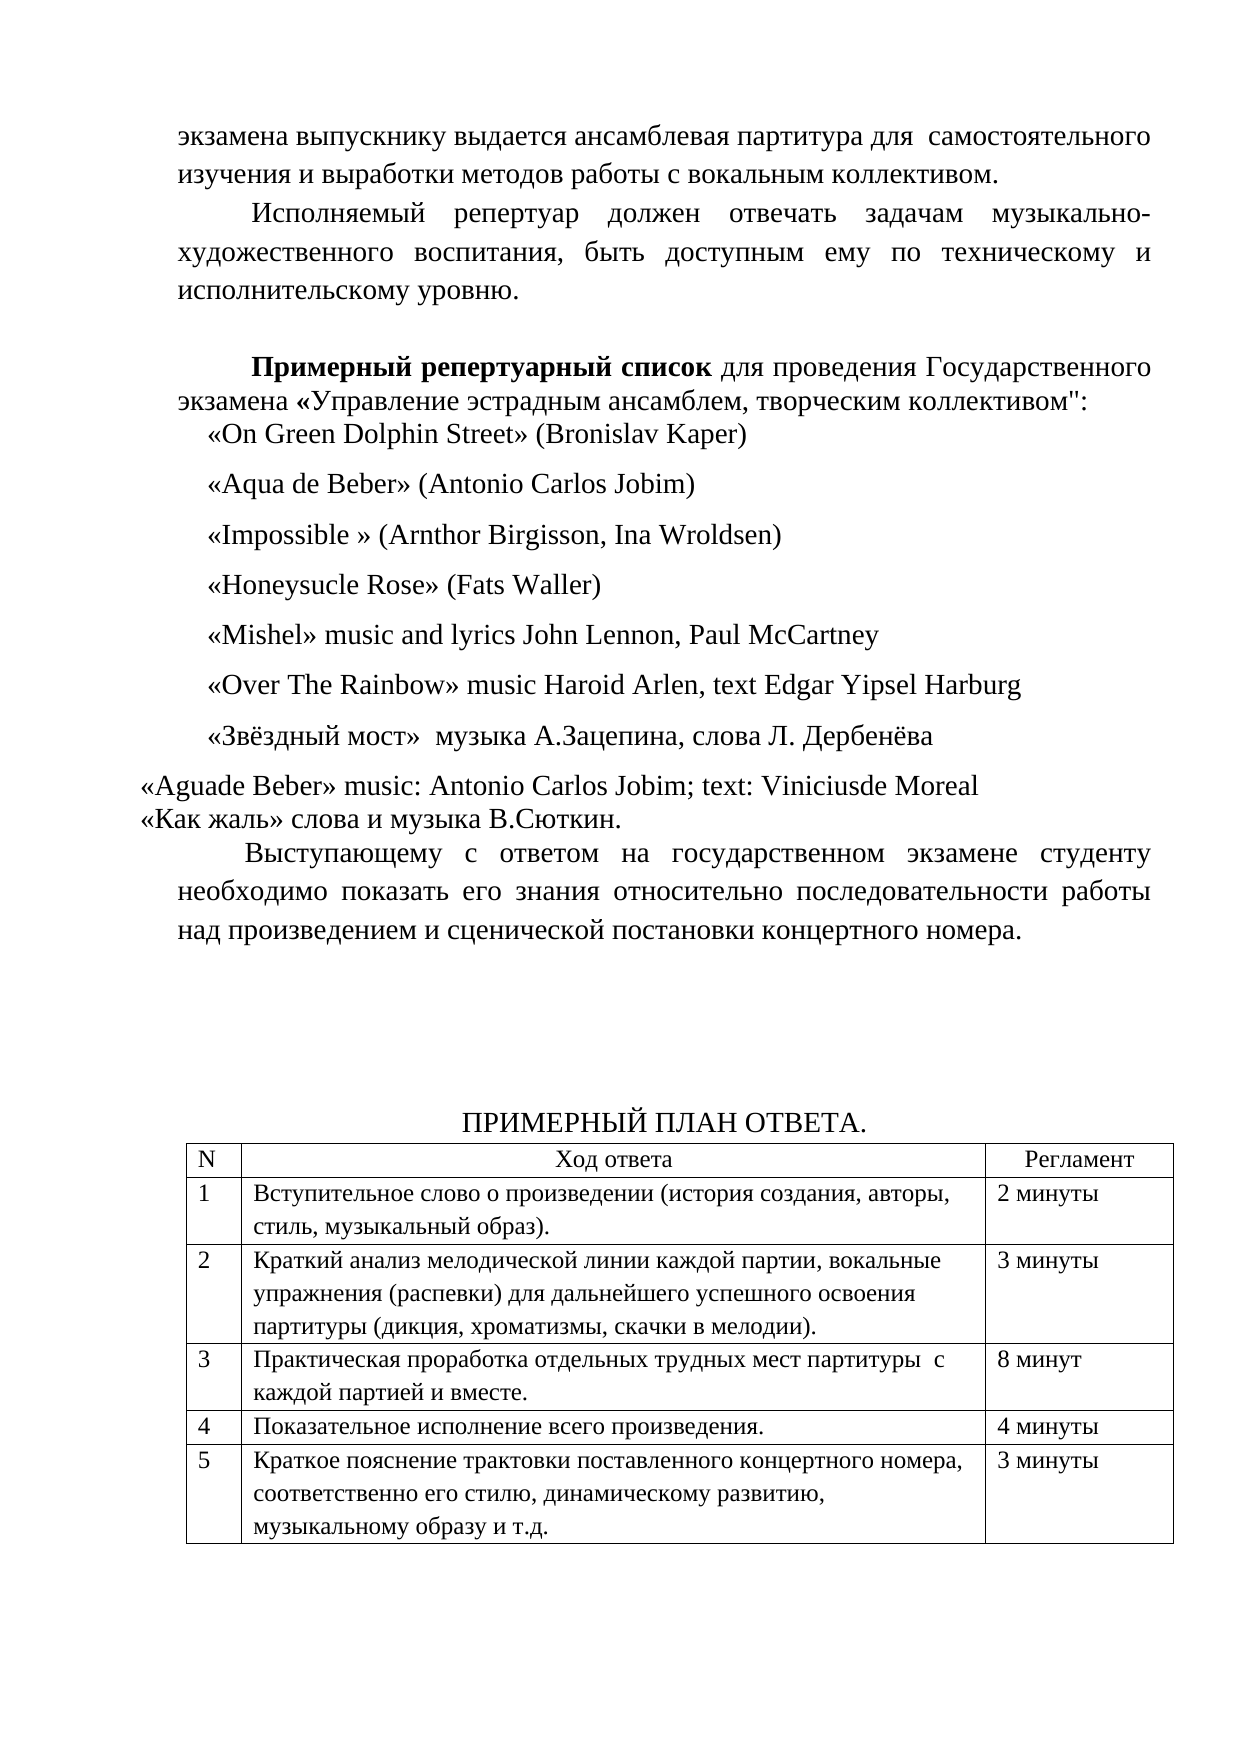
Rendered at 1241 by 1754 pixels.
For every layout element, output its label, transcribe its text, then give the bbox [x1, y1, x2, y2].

text «Over The Rainbow» music Haroid Arlen, text Edgar Yipsel Harburg [207, 667, 1152, 701]
text Выступающему с ответом на государственном экзамене студенту необходимо показать его знания относительно последовательности работы над произведением и сценической постановки концертного номера. [177, 835, 1152, 946]
table_cell 1 [187, 1178, 241, 1244]
text «Как жаль» слова и музыка В.Сюткин. [140, 801, 1152, 835]
text Исполняемый репертуар должен отвечать задачам музыкально-художественного воспитания, быть доступным ему по техническому и исполнительскому уровню. [177, 195, 1152, 306]
table_header N [187, 1144, 241, 1177]
text «Звёздный мост» музыка А.Зацепина, слова Л. Дербенёва [207, 718, 1152, 751]
text «Aqua de Beber» (Antonio Carlos Jobim) [207, 467, 1152, 500]
text «Impossible » (Arnthor Birgisson, Ina Wroldsen) [207, 517, 1152, 550]
text «On Green Dolphin Street» (Bronislav Kaper) [207, 416, 1152, 450]
table_cell 2 минуты [986, 1178, 1173, 1244]
table_cell Показательное исполнение всего произведения. [242, 1411, 985, 1444]
text «Aguade Beber» music: Antonio Carlos Jobim; text: Viniciusde Moreal [140, 768, 1152, 801]
text Примерный репертуарный список для проведения Государственного экзамена «Управление эстрадным ансамблем, творческим коллективом": [177, 349, 1152, 416]
text «Honeysucle Rose» (Fats Waller) [207, 567, 1152, 601]
table_cell 3 [187, 1344, 241, 1410]
table_cell Вступительное слово о произведении (история создания, авторы, стиль, музыкальный образ). [242, 1178, 985, 1244]
table_cell 3 минуты [986, 1245, 1173, 1343]
table_header Ход ответа [242, 1144, 985, 1177]
table_cell 5 [187, 1445, 241, 1543]
table_cell 4 [187, 1411, 241, 1444]
table_cell 2 [187, 1245, 241, 1343]
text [177, 118, 1152, 190]
text «Mishеl» music and lyriсs John Lennon, Paul McCartney [207, 617, 1152, 651]
table_cell 3 минуты [986, 1445, 1173, 1543]
table_cell 4 минуты [986, 1411, 1173, 1444]
text ПРИМЕРНЫЙ ПЛАН ОТВЕТА. [177, 1105, 1152, 1138]
table_cell Краткое пояснение трактовки поставленного концертного номера, соответственно его стилю, динамическому развитию, музыкальному образу и т.д. [242, 1445, 985, 1543]
table_header Регламент [986, 1144, 1173, 1177]
table_cell Краткий анализ мелодической линии каждой партии, вокальные упражнения (распевки) для дальнейшего успешного освоения партитуры (дикция, хроматизмы, скачки в мелодии). [242, 1245, 985, 1343]
table_cell 8 минут [986, 1344, 1173, 1410]
table_cell Практическая проработка отдельных трудных мест партитуры с каждой партией и вместе. [242, 1344, 985, 1410]
